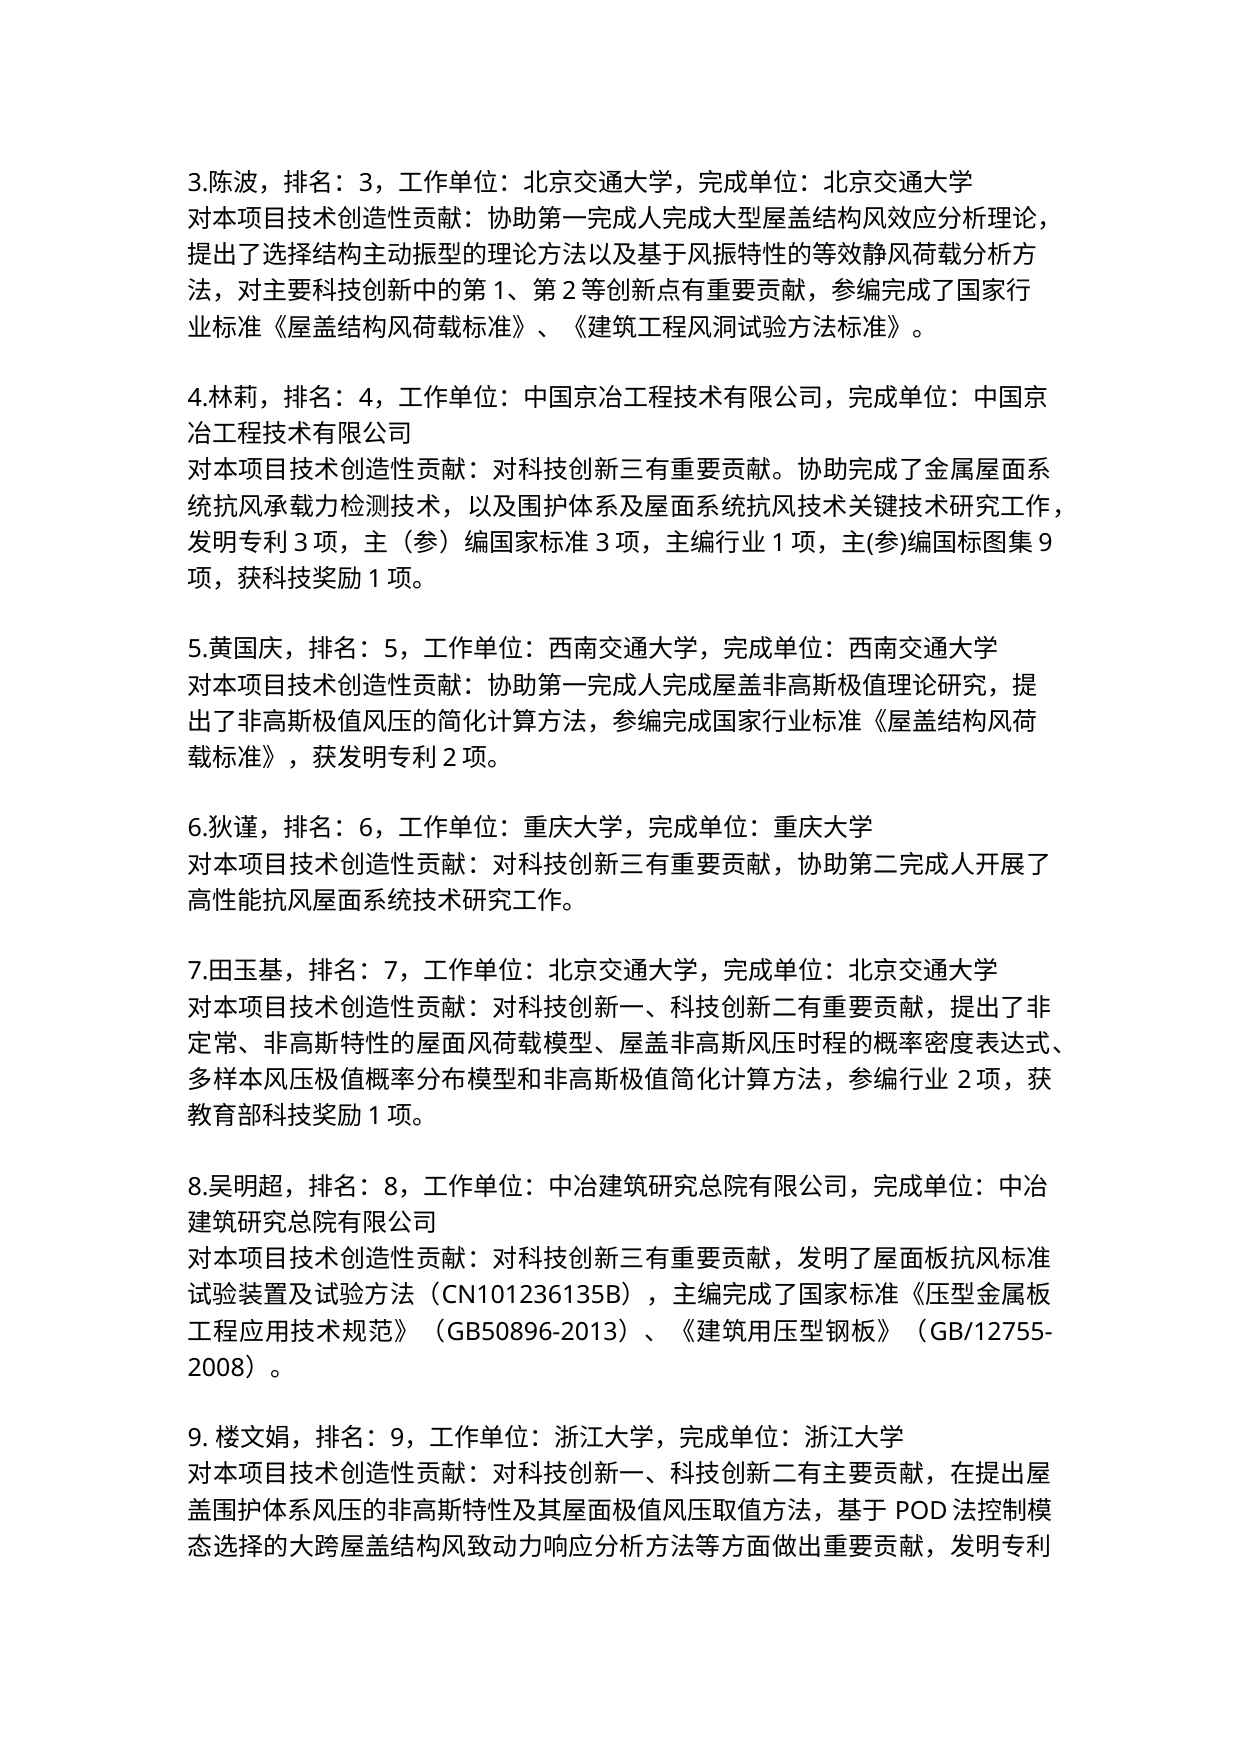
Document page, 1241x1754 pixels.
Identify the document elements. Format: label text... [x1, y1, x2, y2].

text 9. 楼文娟，排名：9，工作单位：浙江大学，完成单位：浙江大学 [187, 1418, 1053, 1454]
text 对本项目技术创造性贡献：协助第一完成人完成屋盖非高斯极值理论研究，提出了非高斯极值风压的简化计算方法，参编完成国家行业标准《屋盖结构风荷载标准》，获发明专利2项。 [187, 665, 1053, 774]
text 7.田玉基，排名：7，工作单位：北京交通大学，完成单位：北京交通大学 [187, 951, 1053, 987]
text 3.陈波，排名：3，工作单位：北京交通大学，完成单位：北京交通大学 [187, 162, 1053, 198]
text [187, 1454, 1053, 1563]
text 5.黄国庆，排名：5，工作单位：西南交通大学，完成单位：西南交通大学 [187, 629, 1053, 665]
text 对本项目技术创造性贡献：对科技创新三有重要贡献，协助第二完成人开展了高性能抗风屋面系统技术研究工作。 [187, 844, 1053, 917]
text 对本项目技术创造性贡献：对科技创新三有重要贡献，发明了屋面板抗风标准试验装置及试验方法（CN101236135B），主编完成了国家标准《压型金属板工程应用技术规范》（GB50896-2013）、《建筑用压型钢板》（GB/12755-2008）。 [187, 1238, 1053, 1383]
text 4.林莉，排名：4，工作单位：中国京冶工程技术有限公司，完成单位：中国京冶工程技术有限公司 [187, 377, 1053, 450]
text 对本项目技术创造性贡献：协助第一完成人完成大型屋盖结构风效应分析理论，提出了选择结构主动振型的理论方法以及基于风振特性的等效静风荷载分析方法，对主要科技创新中的第1、第2等创新点有重要贡献，参编完成了国家行业标准《屋盖结构风荷载标准》、《建筑工程风洞试验方法标准》。 [187, 198, 1053, 343]
text 对本项目技术创造性贡献：对科技创新三有重要贡献。协助完成了金属屋面系统抗风承载力检测技术，以及围护体系及屋面系统抗风技术关键技术研究工作，发明专利3项，主（参）编国家标准3项，主编行业1项，主(参)编国标图集9项，获科技奖励1项。 [187, 450, 1053, 595]
text 8.吴明超，排名：8，工作单位：中冶建筑研究总院有限公司，完成单位：中冶建筑研究总院有限公司 [187, 1166, 1053, 1238]
text 对本项目技术创造性贡献：对科技创新一、科技创新二有重要贡献，提出了非定常、非高斯特性的屋面风荷载模型、屋盖非高斯风压时程的概率密度表达式、多样本风压极值概率分布模型和非高斯极值简化计算方法，参编行业2项，获教育部科技奖励1项。 [187, 987, 1053, 1132]
text 6.狄谨，排名：6，工作单位：重庆大学，完成单位：重庆大学 [187, 808, 1053, 844]
